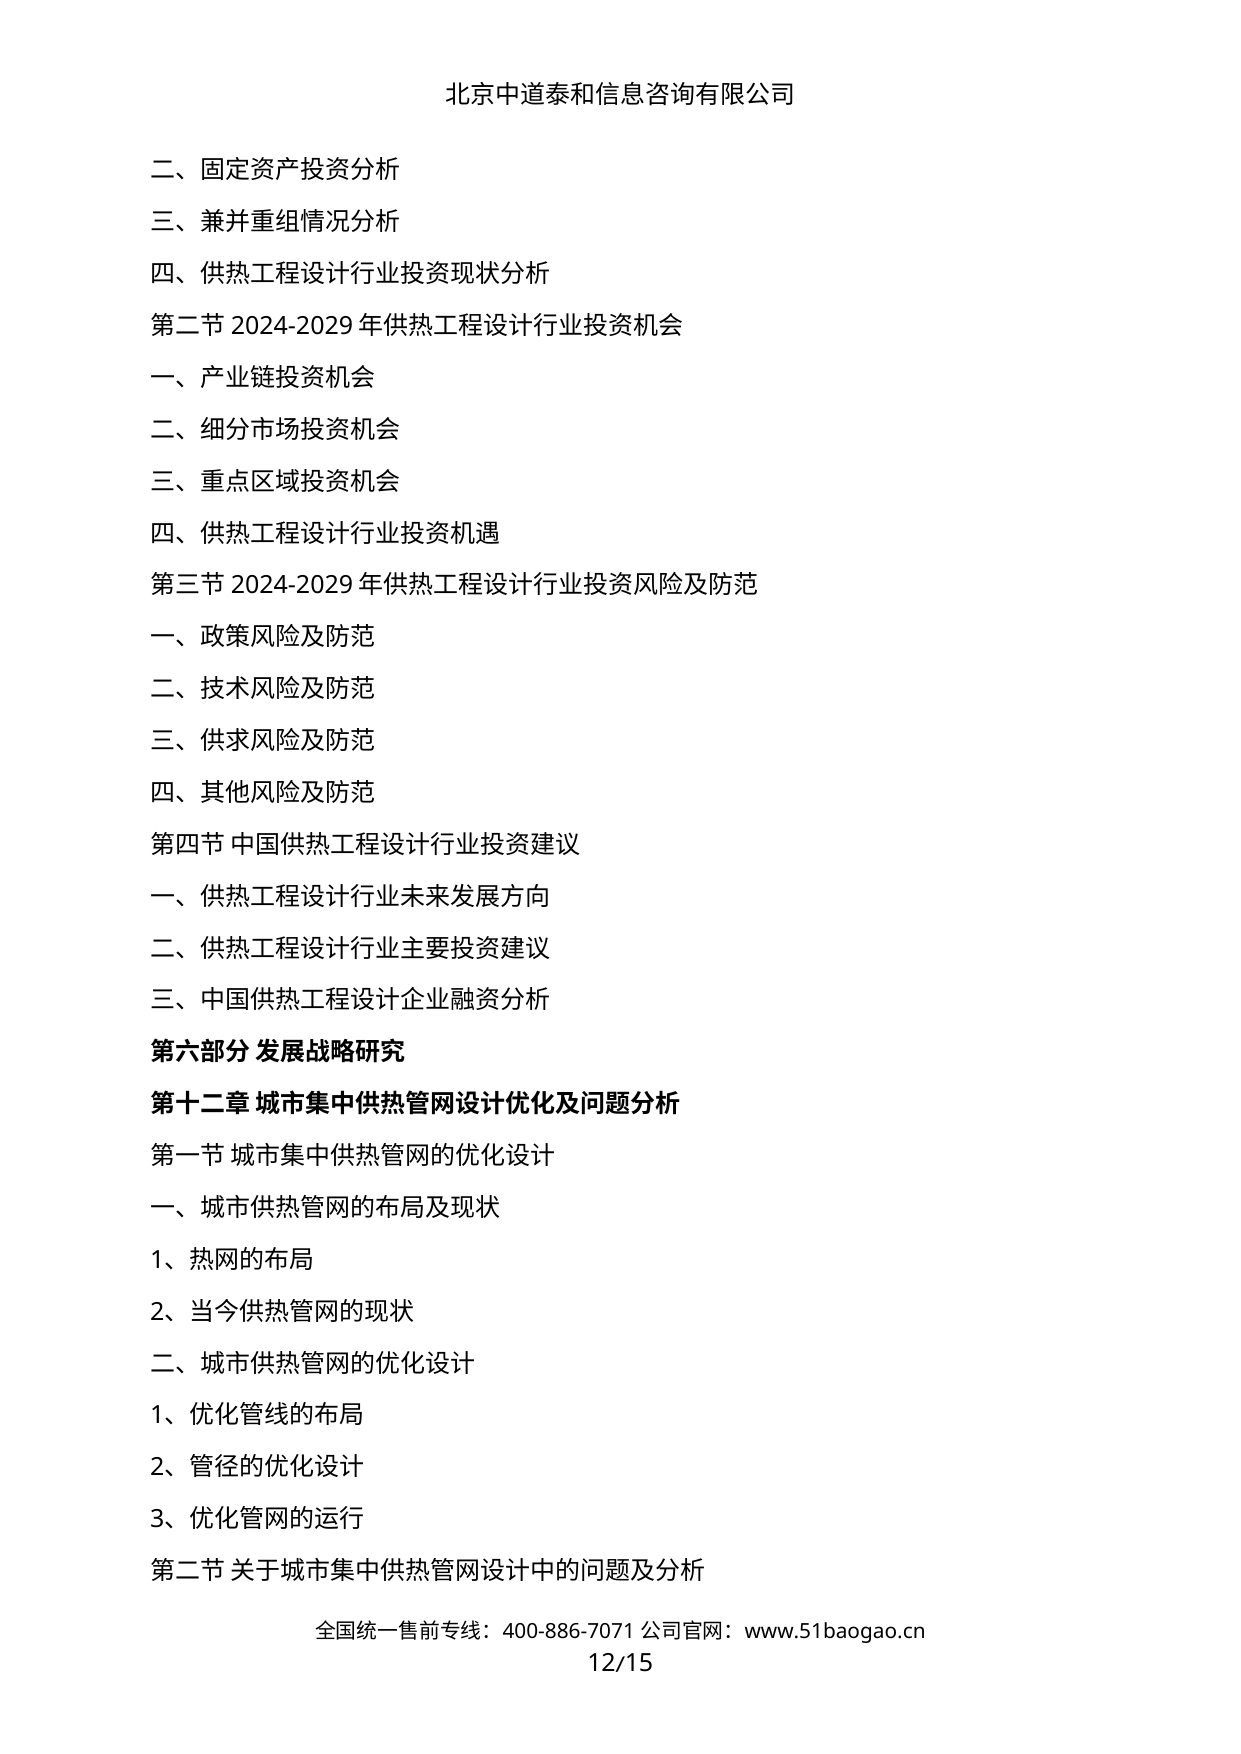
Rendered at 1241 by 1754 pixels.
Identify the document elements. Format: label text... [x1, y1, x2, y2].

text 第三节 2024-2029年供热工程设计行业投资风险及防范 [150, 565, 1090, 601]
text 三、重点区域投资机会 [150, 461, 1090, 497]
text 二、城市供热管网的优化设计 [150, 1343, 1090, 1379]
text 2、当今供热管网的现状 [150, 1291, 1090, 1327]
text 一、政策风险及防范 [150, 617, 1090, 653]
text 一、供热工程设计行业未来发展方向 [150, 876, 1090, 912]
text 2、管径的优化设计 [150, 1447, 1090, 1483]
text 第六部分 发展战略研究 [150, 1032, 1090, 1068]
text 第四节 中国供热工程设计行业投资建议 [150, 824, 1090, 861]
text 1、热网的布局 [150, 1239, 1090, 1276]
text 二、固定资产投资分析 [150, 150, 1090, 186]
text 一、产业链投资机会 [150, 357, 1090, 394]
text 第二节 关于城市集中供热管网设计中的问题及分析 [150, 1551, 1090, 1587]
text 第十二章 城市集中供热管网设计优化及问题分析 [150, 1084, 1090, 1120]
text 四、供热工程设计行业投资现状分析 [150, 254, 1090, 290]
text 二、供热工程设计行业主要投资建议 [150, 928, 1090, 964]
text 第一节 城市集中供热管网的优化设计 [150, 1136, 1090, 1172]
text 二、技术风险及防范 [150, 669, 1090, 705]
text 二、细分市场投资机会 [150, 409, 1090, 446]
text 3、优化管网的运行 [150, 1499, 1090, 1535]
text 第二节 2024-2029年供热工程设计行业投资机会 [150, 306, 1090, 342]
text 三、中国供热工程设计企业融资分析 [150, 980, 1090, 1016]
text 三、供求风险及防范 [150, 721, 1090, 757]
text 三、兼并重组情况分析 [150, 202, 1090, 238]
text 四、供热工程设计行业投资机遇 [150, 513, 1090, 549]
text 四、其他风险及防范 [150, 772, 1090, 809]
text 1、优化管线的布局 [150, 1395, 1090, 1431]
text 一、城市供热管网的布局及现状 [150, 1187, 1090, 1224]
